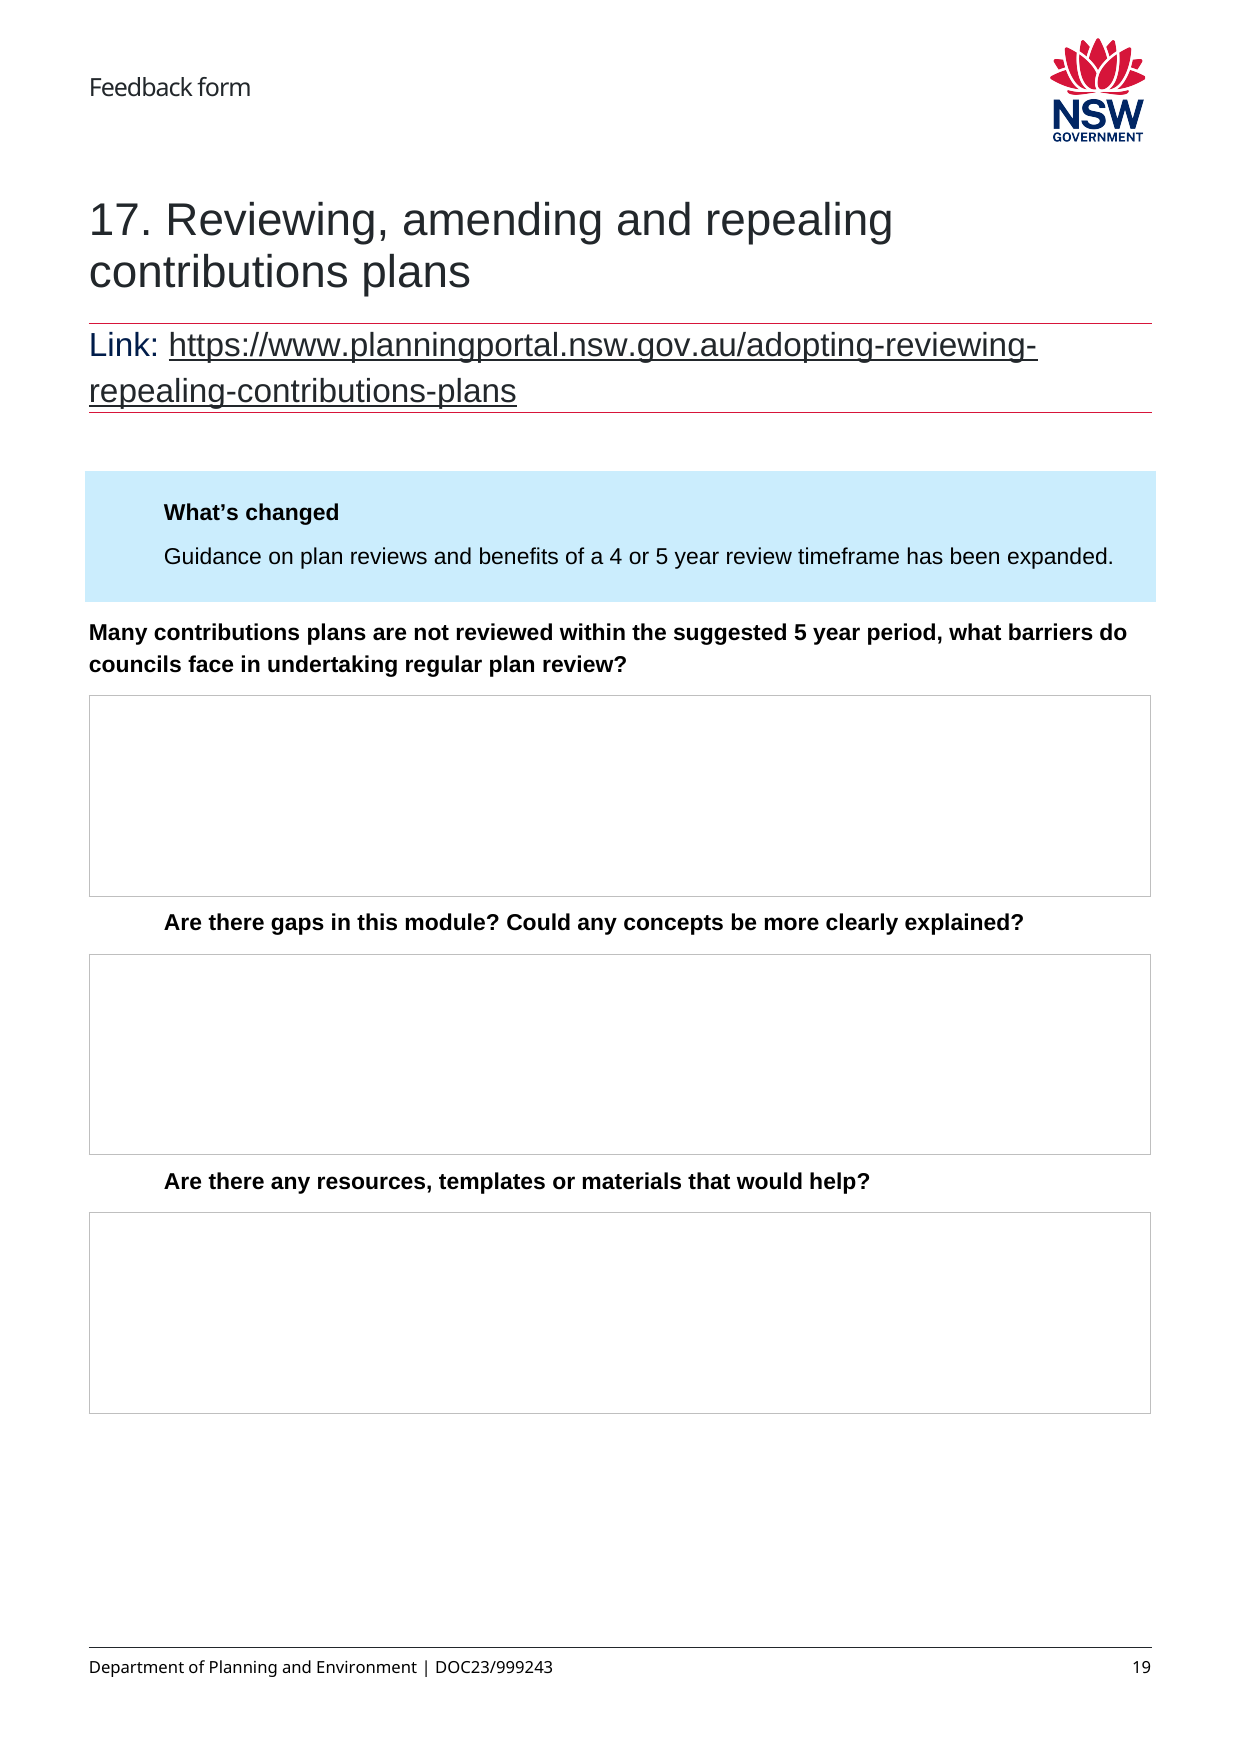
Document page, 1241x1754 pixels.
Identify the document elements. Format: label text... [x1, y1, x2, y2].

picture [1050, 38, 1146, 142]
text Guidance on plan reviews and benefits of a 4 or 5 year review timeframe has been expanded. [94, 515, 1146, 592]
table_header [90, 1213, 1150, 1413]
subtitle 17. Reviewing, amending and repealing contributions plans [89, 192, 1152, 297]
table_header [90, 955, 1150, 1154]
text Link: https://www.planningportal.nsw.gov.au/adopting-reviewing-repealing-contributions-plans [89, 324, 1152, 412]
text Are there gaps in this module? Could any concepts be more clearly explained? [89, 909, 1152, 936]
text What’s changed [94, 480, 1146, 515]
list Many contributions plans are not reviewed within the suggested 5 year period, what barriers do councils face in undertaking regular plan review? [89, 619, 1152, 677]
table_header [90, 696, 1150, 896]
text Are there any resources, templates or materials that would help? [89, 1168, 1152, 1194]
